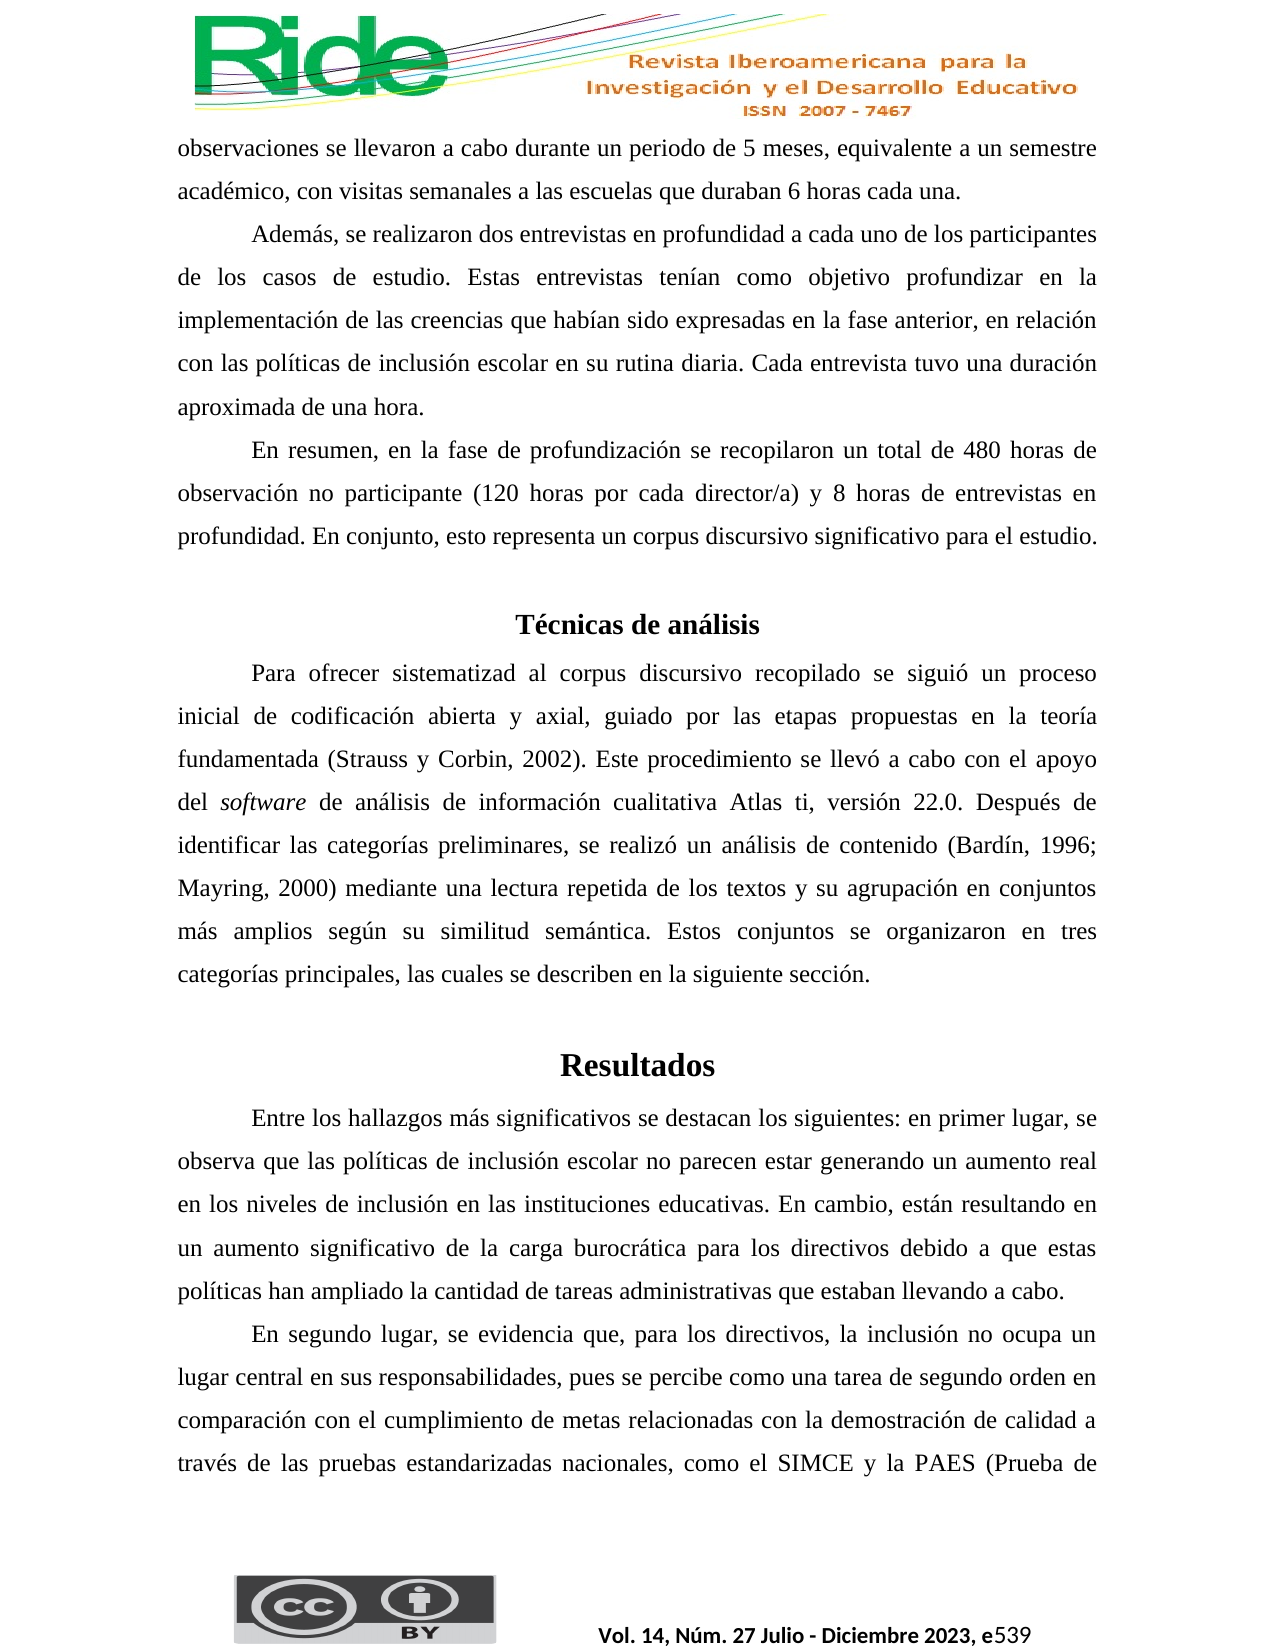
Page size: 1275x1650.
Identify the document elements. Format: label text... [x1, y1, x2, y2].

text Resultados [177, 1046, 1098, 1084]
text Además, se realizaron dos entrevistas en profundidad a cada uno de los participantes de los casos de estudio. Estas entrevistas tenían como objetivo profundizar en la implementación de las creencias que habían sido expresadas en la fase anterior, en relación con las políticas de inclusión escolar en su rutina diaria. Cada entrevista tuvo una duración aproximada de una hora. [177, 219, 1098, 420]
picture [233, 1575, 497, 1644]
text En resumen, en la fase de profundización se recopilaron un total de 480 horas de observación no participante (120 horas por cada director/a) y 8 horas de entrevistas en profundidad. En conjunto, esto representa un corpus discursivo significativo para el estudio. [177, 435, 1098, 550]
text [177, 1319, 1098, 1477]
picture [194, 14, 1081, 119]
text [177, 133, 1098, 205]
text Técnicas de análisis [177, 607, 1098, 641]
text Entre los hallazgos más significativos se destacan los siguientes: en primer lugar, se observa que las políticas de inclusión escolar no parecen estar generando un aumento real en los niveles de inclusión en las instituciones educativas. En cambio, están resultando en un aumento significativo de la carga burocrática para los directivos debido a que estas políticas han ampliado la cantidad de tareas administrativas que estaban llevando a cabo. [177, 1103, 1098, 1304]
text Para ofrecer sistematizad al corpus discursivo recopilado se siguió un proceso inicial de codificación abierta y axial, guiado por las etapas propuestas en la teoría fundamentada (Strauss y Corbin, 2002). Este procedimiento se llevó a cabo con el apoyo del software de análisis de información cualitativa Atlas ti, versión 22.0. Después de identificar las categorías preliminares, se realizó un análisis de contenido (Bardín, 1996; Mayring, 2000) mediante una lectura repetida de los textos y su agrupación en conjuntos más amplios según su similitud semántica. Estos conjuntos se organizaron en tres categorías principales, las cuales se describen en la siguiente sección. [177, 658, 1098, 988]
